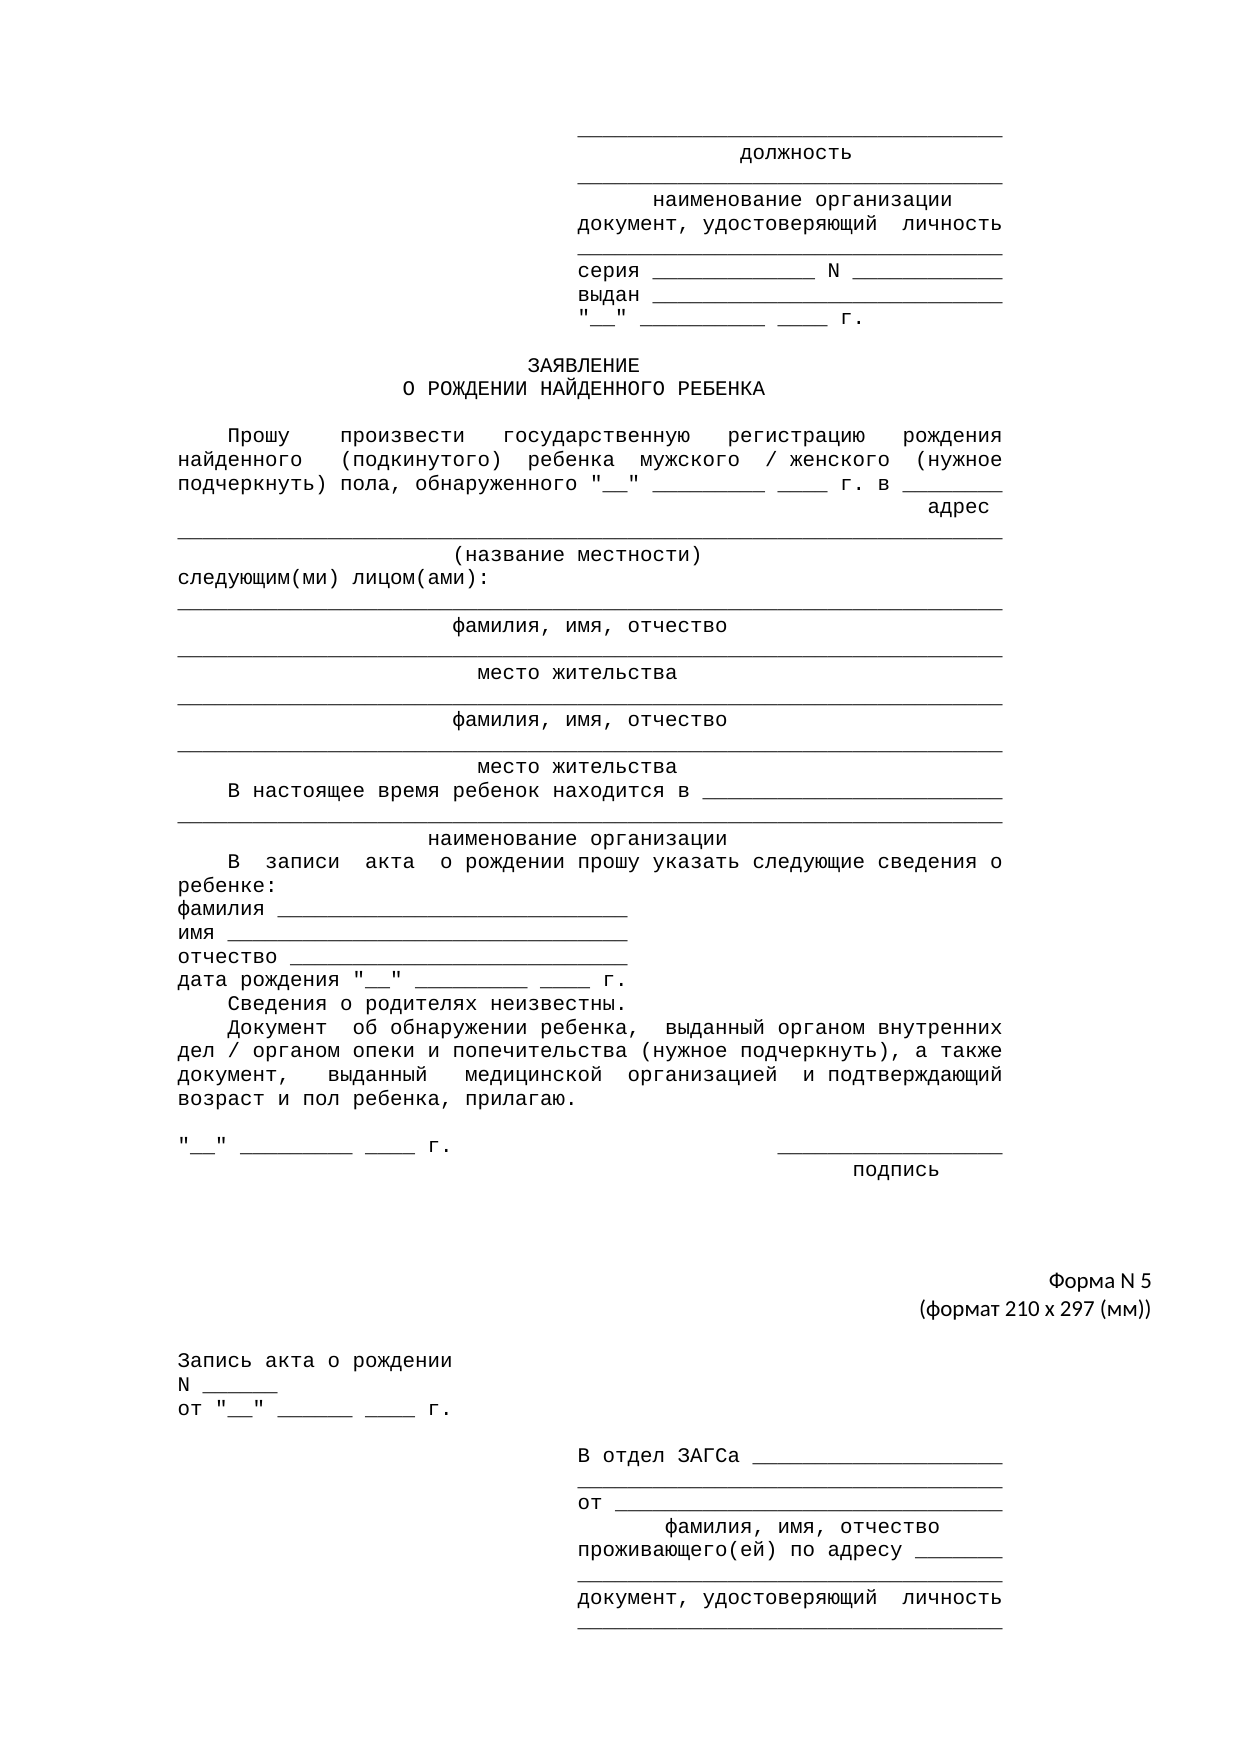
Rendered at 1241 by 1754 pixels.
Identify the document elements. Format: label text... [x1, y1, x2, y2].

text фамилия, имя, отчество [177, 1516, 1152, 1539]
text документ, удостоверяющий личность [177, 213, 1152, 236]
text __________________________________________________________________ [177, 520, 1152, 544]
text документ, удостоверяющий личность [177, 1587, 1152, 1610]
text Форма N 5 [177, 1266, 1152, 1294]
text В записи акта о рождении прошу указать следующие сведения о [177, 851, 1152, 875]
text О РОЖДЕНИИ НАЙДЕННОГО РЕБЕНКА [177, 378, 1152, 402]
text подпись [177, 1158, 1152, 1182]
text __________________________________ [177, 1468, 1152, 1492]
text Сведения о родителях неизвестны. [177, 993, 1152, 1017]
text "__" _________ ____ г. __________________ [177, 1135, 1152, 1158]
text серия _____________ N ____________ [177, 260, 1152, 284]
text возраст и пол ребенка, прилагаю. [177, 1088, 1152, 1111]
text ЗАЯВЛЕНИЕ [177, 354, 1152, 378]
text найденного (подкинутого) ребенка мужского / женского (нужное [177, 449, 1152, 473]
text __________________________________________________________________ [177, 733, 1152, 757]
text В настоящее время ребенок находится в ________________________ [177, 780, 1152, 804]
text __________________________________ [177, 1563, 1152, 1587]
text выдан ____________________________ [177, 284, 1152, 307]
text __________________________________ [177, 118, 1152, 142]
text __________________________________ [177, 1610, 1152, 1634]
text подчеркнуть) пола, обнаруженного "__" _________ ____ г. в ________ [177, 473, 1152, 496]
text отчество ___________________________ [177, 946, 1152, 969]
text документ, выданный медицинской организацией и подтверждающий [177, 1064, 1152, 1088]
text "__" __________ ____ г. [177, 307, 1152, 331]
text имя ________________________________ [177, 922, 1152, 946]
text __________________________________ [177, 236, 1152, 260]
text проживающего(ей) по адресу _______ [177, 1539, 1152, 1563]
text следующим(ми) лицом(ами): [177, 567, 1152, 591]
text ребенке: [177, 875, 1152, 898]
text дел / органом опеки и попечительства (нужное подчеркнуть), а также [177, 1040, 1152, 1064]
text наименование организации [177, 189, 1152, 213]
text В отдел ЗАГСа ____________________ [177, 1445, 1152, 1468]
text от "__" ______ ____ г. [177, 1398, 1152, 1421]
text фамилия, имя, отчество [177, 615, 1152, 638]
text место жительства [177, 662, 1152, 686]
text __________________________________________________________________ [177, 804, 1152, 827]
text фамилия, имя, отчество [177, 709, 1152, 733]
text __________________________________ [177, 165, 1152, 189]
text фамилия ____________________________ [177, 898, 1152, 922]
text __________________________________________________________________ [177, 591, 1152, 615]
text должность [177, 142, 1152, 165]
text место жительства [177, 757, 1152, 780]
text N ______ [177, 1374, 1152, 1398]
text Запись акта о рождении [177, 1350, 1152, 1374]
text __________________________________________________________________ [177, 686, 1152, 709]
text Прошу произвести государственную регистрацию рождения [177, 426, 1152, 449]
text Документ об обнаружении ребенка, выданный органом внутренних [177, 1017, 1152, 1040]
text (формат 210 х 297 (мм)) [177, 1294, 1152, 1322]
text от _______________________________ [177, 1492, 1152, 1516]
text адрес [177, 496, 1152, 520]
text наименование организации [177, 827, 1152, 851]
text (название местности) [177, 544, 1152, 567]
text __________________________________________________________________ [177, 638, 1152, 662]
text дата рождения "__" _________ ____ г. [177, 969, 1152, 993]
